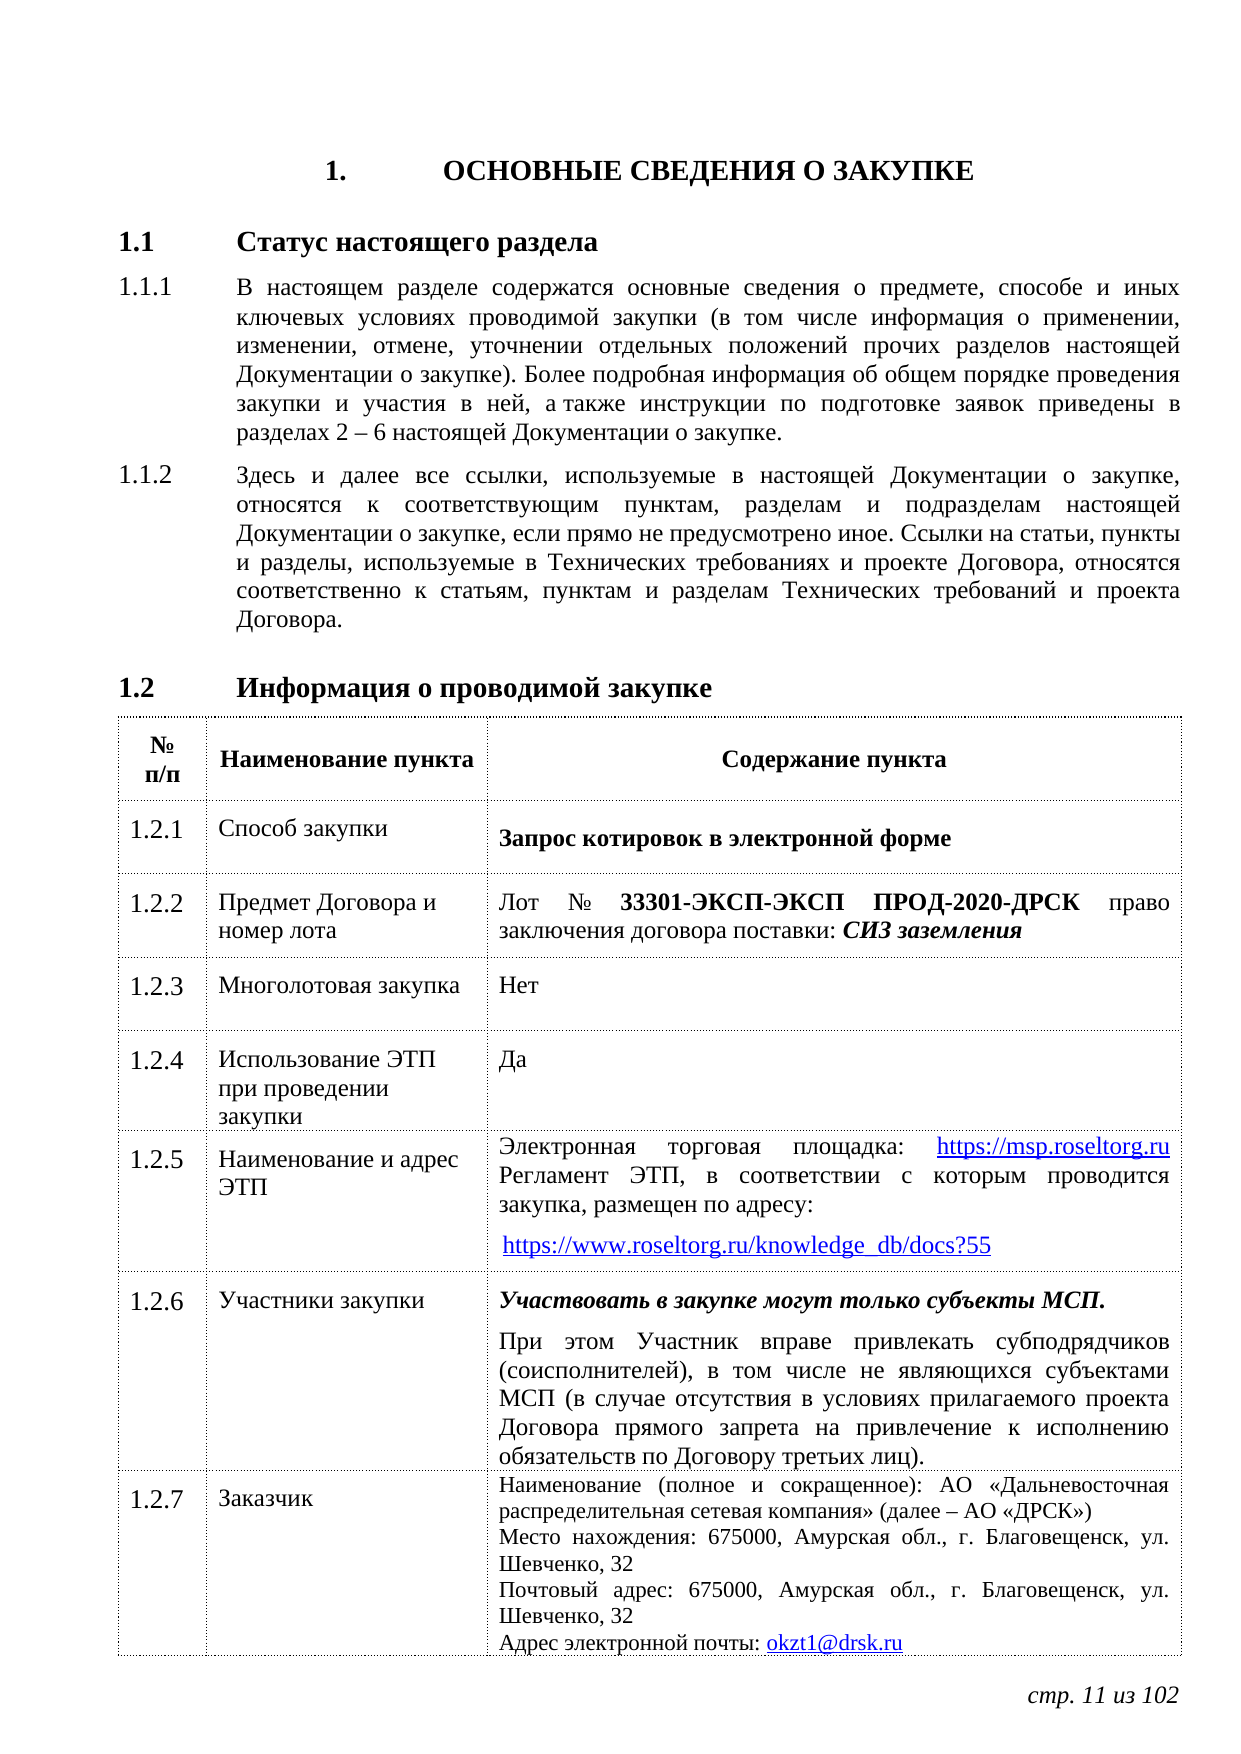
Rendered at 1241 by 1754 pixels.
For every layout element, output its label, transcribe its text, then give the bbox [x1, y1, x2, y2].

table_cell Участвовать в закупке могут только субъекты МСП. При этом Участник вправе привлекать субподрядчиков (соисполнителей), в том числе не являющихся субъектами МСП (в случае отсутствия в условиях прилагаемого проекта Договора прямого запрета на привлечение к исполнению обязательств по Договору третьих лиц). [487, 1271, 1181, 1470]
table_cell Электронная торговая площадка: https://msp.roseltorg.ru Регламент ЭТП, в соответствии с которым проводится закупка, размещен по адресу: https://www.roseltorg.ru/knowledge_db/docs?55 [487, 1130, 1181, 1271]
table_cell Способ закупки [207, 800, 487, 873]
list Здесь и далее все ссылки, используемые в настоящей Документации о закупке, относятся к соответствующим пунктам, разделам и подразделам настоящей Документации о закупке, если прямо не предусмотрено иное. Ссылки на статьи, пункты и разделы, используемые в Технических требованиях и проекте Договора, относятся соответственно к статьям, пунктам и разделам Технических требований и проекта Договора. [118, 458, 1181, 633]
table_cell Многолотовая закупка [207, 957, 487, 1030]
table_cell [118, 1130, 207, 1271]
subtitle ОСНОВНЫЕ СВЕДЕНИЯ О ЗАКУПКЕ [118, 153, 1181, 187]
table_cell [487, 1470, 1181, 1655]
table_cell Наименование и адрес ЭТП [207, 1130, 487, 1271]
table_cell Использование ЭТП при проведении закупки [207, 1030, 487, 1130]
table_cell [118, 800, 207, 873]
subtitle Информация о проводимой закупке [118, 670, 1181, 704]
table_cell [118, 873, 207, 957]
table_cell Запрос котировок в электронной форме [487, 800, 1181, 873]
table_cell [118, 1271, 207, 1470]
table_cell [118, 1030, 207, 1130]
table_cell Предмет Договора и номер лота [207, 873, 487, 957]
table_cell Участники закупки [207, 1271, 487, 1470]
list В настоящем разделе содержатся основные сведения о предмете, способе и иных ключевых условиях проводимой закупки (в том числе информация о применении, изменении, отмене, уточнении отдельных положений прочих разделов настоящей Документации о закупке). Более подробная информация об общем порядке проведения закупки и участия в ней, а также инструкции по подготовке заявок приведены в разделах 2 – 6 настоящей Документации о закупке. [118, 271, 1181, 445]
table_cell Да [487, 1030, 1181, 1130]
table_header Содержание пункта [487, 716, 1181, 800]
table_header № п/п [118, 716, 207, 800]
table_cell Нет [487, 957, 1181, 1030]
table_cell Лот № 33301-ЭКСП-ЭКСП ПРОД-2020-ДРСК право заключения договора поставки: СИЗ заземления [487, 873, 1181, 957]
table_header Наименование пункта [207, 716, 487, 800]
table_cell [118, 1470, 207, 1655]
table_cell [118, 957, 207, 1030]
table_cell Заказчик [207, 1470, 487, 1655]
subtitle Статус настоящего раздела [118, 224, 1181, 258]
